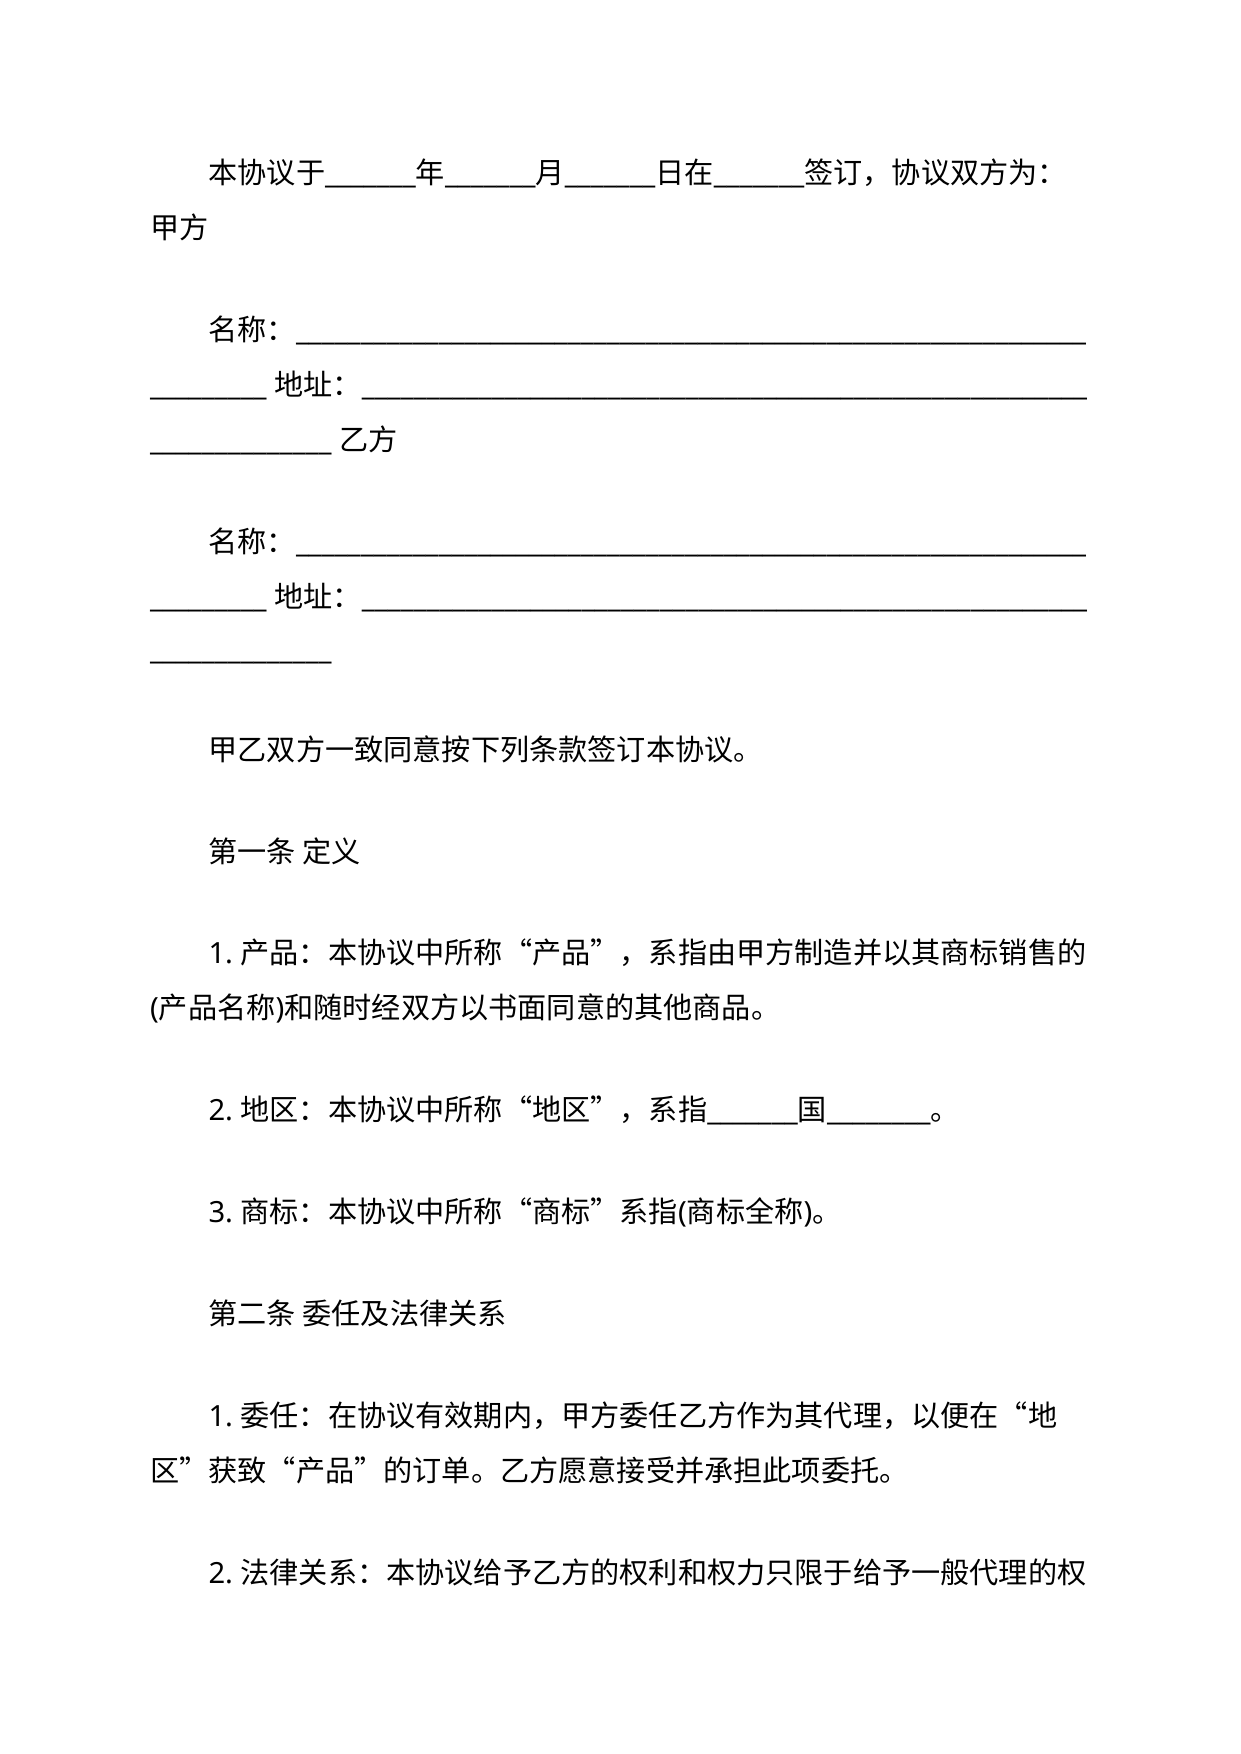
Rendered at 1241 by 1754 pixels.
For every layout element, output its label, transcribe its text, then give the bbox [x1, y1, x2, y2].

text 名称：______________________________________________________________________ 地址：______________________________________________________________________ [150, 519, 1090, 668]
text 名称：______________________________________________________________________ 地址：______________________________________________________________________ 乙方 [150, 307, 1090, 459]
text 第二条 委任及法律关系 [150, 1291, 1090, 1333]
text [150, 1549, 1090, 1592]
text 本协议于_______年_______月_______日在_______签订，协议双方为： 甲方 [150, 150, 1090, 247]
text 3. 商标：本协议中所称“商标”系指(商标全称)。 [150, 1189, 1090, 1231]
text 2. 地区：本协议中所称“地区”，系指_______国________。 [150, 1087, 1090, 1129]
text 甲乙双方一致同意按下列条款签订本协议。 [150, 726, 1090, 769]
text 第一条 定义 [150, 828, 1090, 871]
text 1. 委任：在协议有效期内，甲方委任乙方作为其代理，以便在“地区”获致“产品”的订单。乙方愿意接受并承担此项委托。 [150, 1393, 1090, 1490]
text 1. 产品：本协议中所称“产品”，系指由甲方制造并以其商标销售的(产品名称)和随时经双方以书面同意的其他商品。 [150, 930, 1090, 1027]
